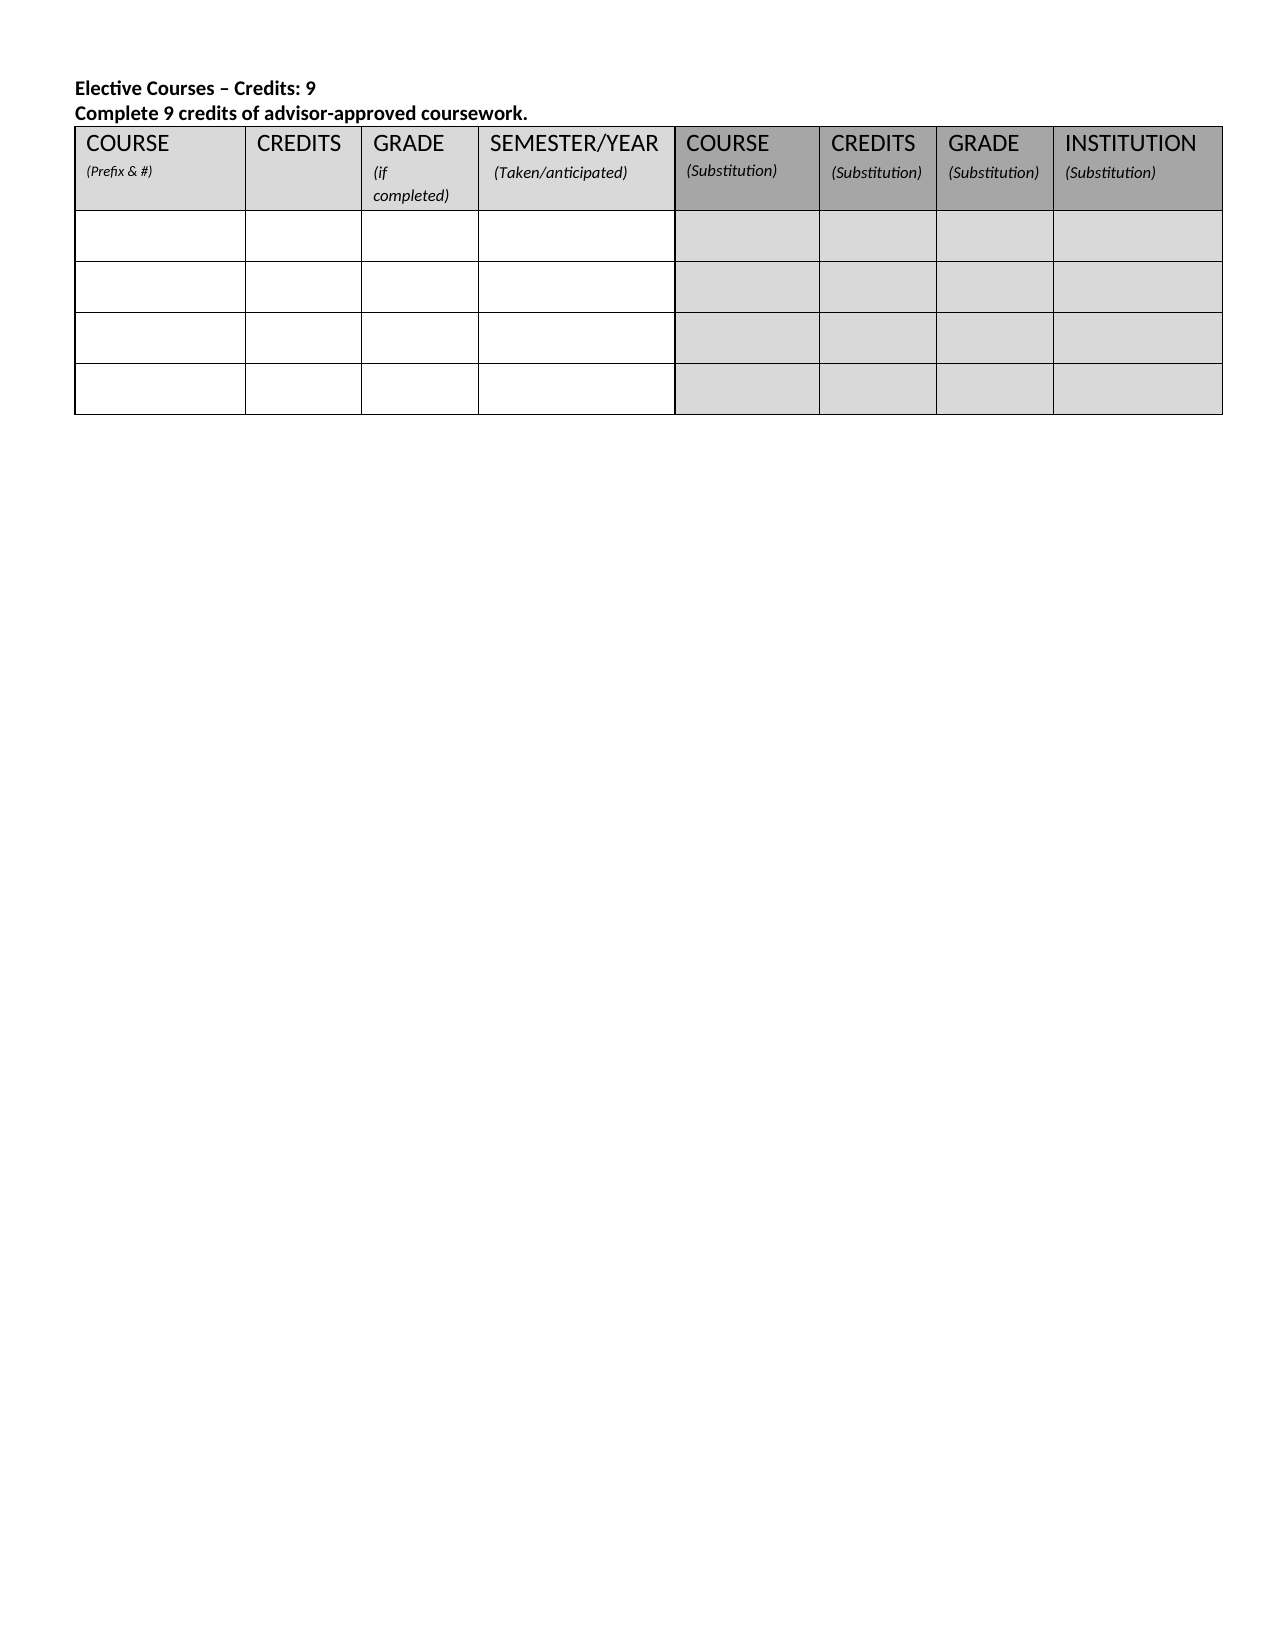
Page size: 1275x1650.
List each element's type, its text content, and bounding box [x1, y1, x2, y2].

table_cell [362, 262, 478, 312]
table_cell [479, 211, 674, 261]
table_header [479, 127, 674, 210]
table_cell [1054, 262, 1222, 312]
table_cell [362, 364, 478, 414]
text Complete 9 credits of advisor-approved coursework. [75, 100, 1200, 126]
table_header CREDITS [246, 127, 361, 210]
table_cell [76, 211, 245, 261]
table_cell [1054, 313, 1222, 363]
table_cell [362, 211, 478, 261]
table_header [676, 127, 819, 210]
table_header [1054, 127, 1222, 210]
table_cell [820, 262, 936, 312]
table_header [937, 127, 1053, 210]
table_cell [820, 211, 936, 261]
table_cell [1054, 364, 1222, 414]
table_cell [76, 313, 245, 363]
table_cell [937, 364, 1053, 414]
table_cell [479, 262, 674, 312]
table_cell [362, 313, 478, 363]
table_cell [937, 262, 1053, 312]
table_cell [676, 313, 819, 363]
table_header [362, 127, 478, 210]
table_cell [76, 262, 245, 312]
table_cell [246, 364, 361, 414]
table_cell [246, 313, 361, 363]
table_cell [820, 364, 936, 414]
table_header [820, 127, 936, 210]
table_cell [937, 211, 1053, 261]
table_header COURSE (Prefix & #) [76, 127, 245, 210]
table_cell [479, 313, 674, 363]
table_cell [1054, 211, 1222, 261]
table_cell [676, 364, 819, 414]
table_cell [676, 262, 819, 312]
table_cell [246, 211, 361, 261]
table_cell [820, 313, 936, 363]
table_cell [937, 313, 1053, 363]
table_cell [479, 364, 674, 414]
table_cell [246, 262, 361, 312]
table_cell [76, 364, 245, 414]
table_cell [676, 211, 819, 261]
subtitle Elective Courses – Credits: 9 [75, 75, 1200, 100]
